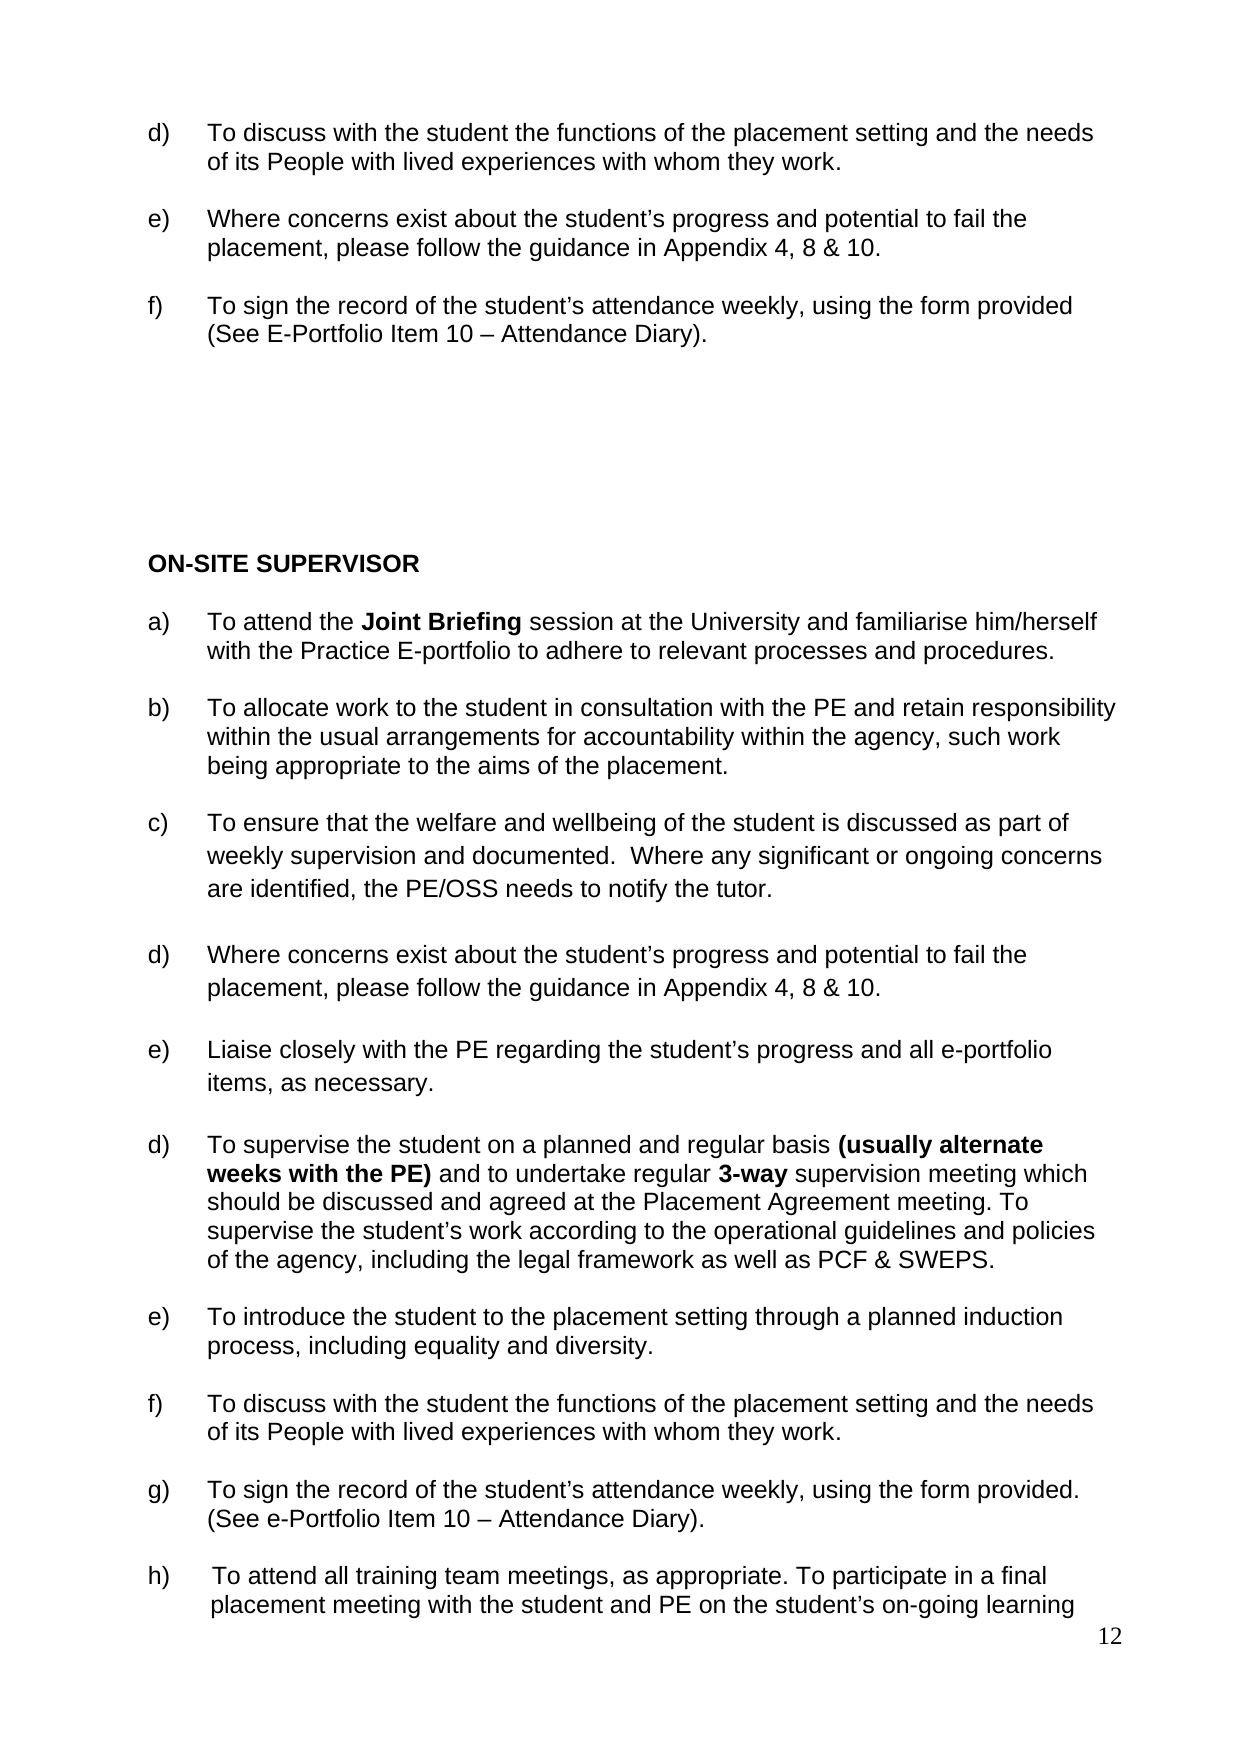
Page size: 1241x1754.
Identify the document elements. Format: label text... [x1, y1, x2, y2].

list Liaise closely with the PE regarding the student’s progress and all e-portfolio items, as necessary. [148, 1035, 1122, 1097]
list To allocate work to the student in consultation with the PE and retain responsibility within the usual arrangements for accountability within the agency, such work being appropriate to the aims of the placement. [148, 693, 1122, 779]
list To attend the Joint Briefing session at the University and familiarise him/herself with the Practice E-portfolio to adhere to relevant processes and procedures. [148, 607, 1122, 664]
text f) To sign the record of the student’s attendance weekly, using the form provided (See E-Portfolio Item 10 – Attendance Diary). [148, 291, 1122, 348]
text ON-SITE SUPERVISOR [148, 549, 1122, 578]
list To ensure that the welfare and wellbeing of the student is discussed as part of weekly supervision and documented. Where any significant or ongoing concerns are identified, the PE/OSS needs to notify the tutor. [148, 808, 1122, 903]
text d) To supervise the student on a planned and regular basis (usually alternate weeks with the PE) and to undertake regular 3-way supervision meeting which should be discussed and agreed at the Placement Agreement meeting. To supervise the student’s work according to the operational guidelines and policies of the agency, including the legal framework as well as PCF & SWEPS. [148, 1130, 1122, 1273]
text g) To sign the record of the student’s attendance weekly, using the form provided. (See e-Portfolio Item 10 – Attendance Diary). [148, 1475, 1122, 1532]
text placement meeting with the student and PE on the student’s on-going learning [148, 1590, 1122, 1618]
text d) To discuss with the student the functions of the placement setting and the needs of its People with lived experiences with whom they work. [148, 118, 1122, 176]
list Where concerns exist about the student’s progress and potential to fail the placement, please follow the guidance in Appendix 4, 8 & 10. [148, 940, 1122, 1002]
text h) To attend all training team meetings, as appropriate. To participate in a final [148, 1561, 1122, 1590]
text f) To discuss with the student the functions of the placement setting and the needs of its People with lived experiences with whom they work. [148, 1388, 1122, 1446]
text e) To introduce the student to the placement setting through a planned induction process, including equality and diversity. [148, 1302, 1122, 1360]
text e) Where concerns exist about the student’s progress and potential to fail the placement, please follow the guidance in Appendix 4, 8 & 10. [148, 204, 1122, 262]
